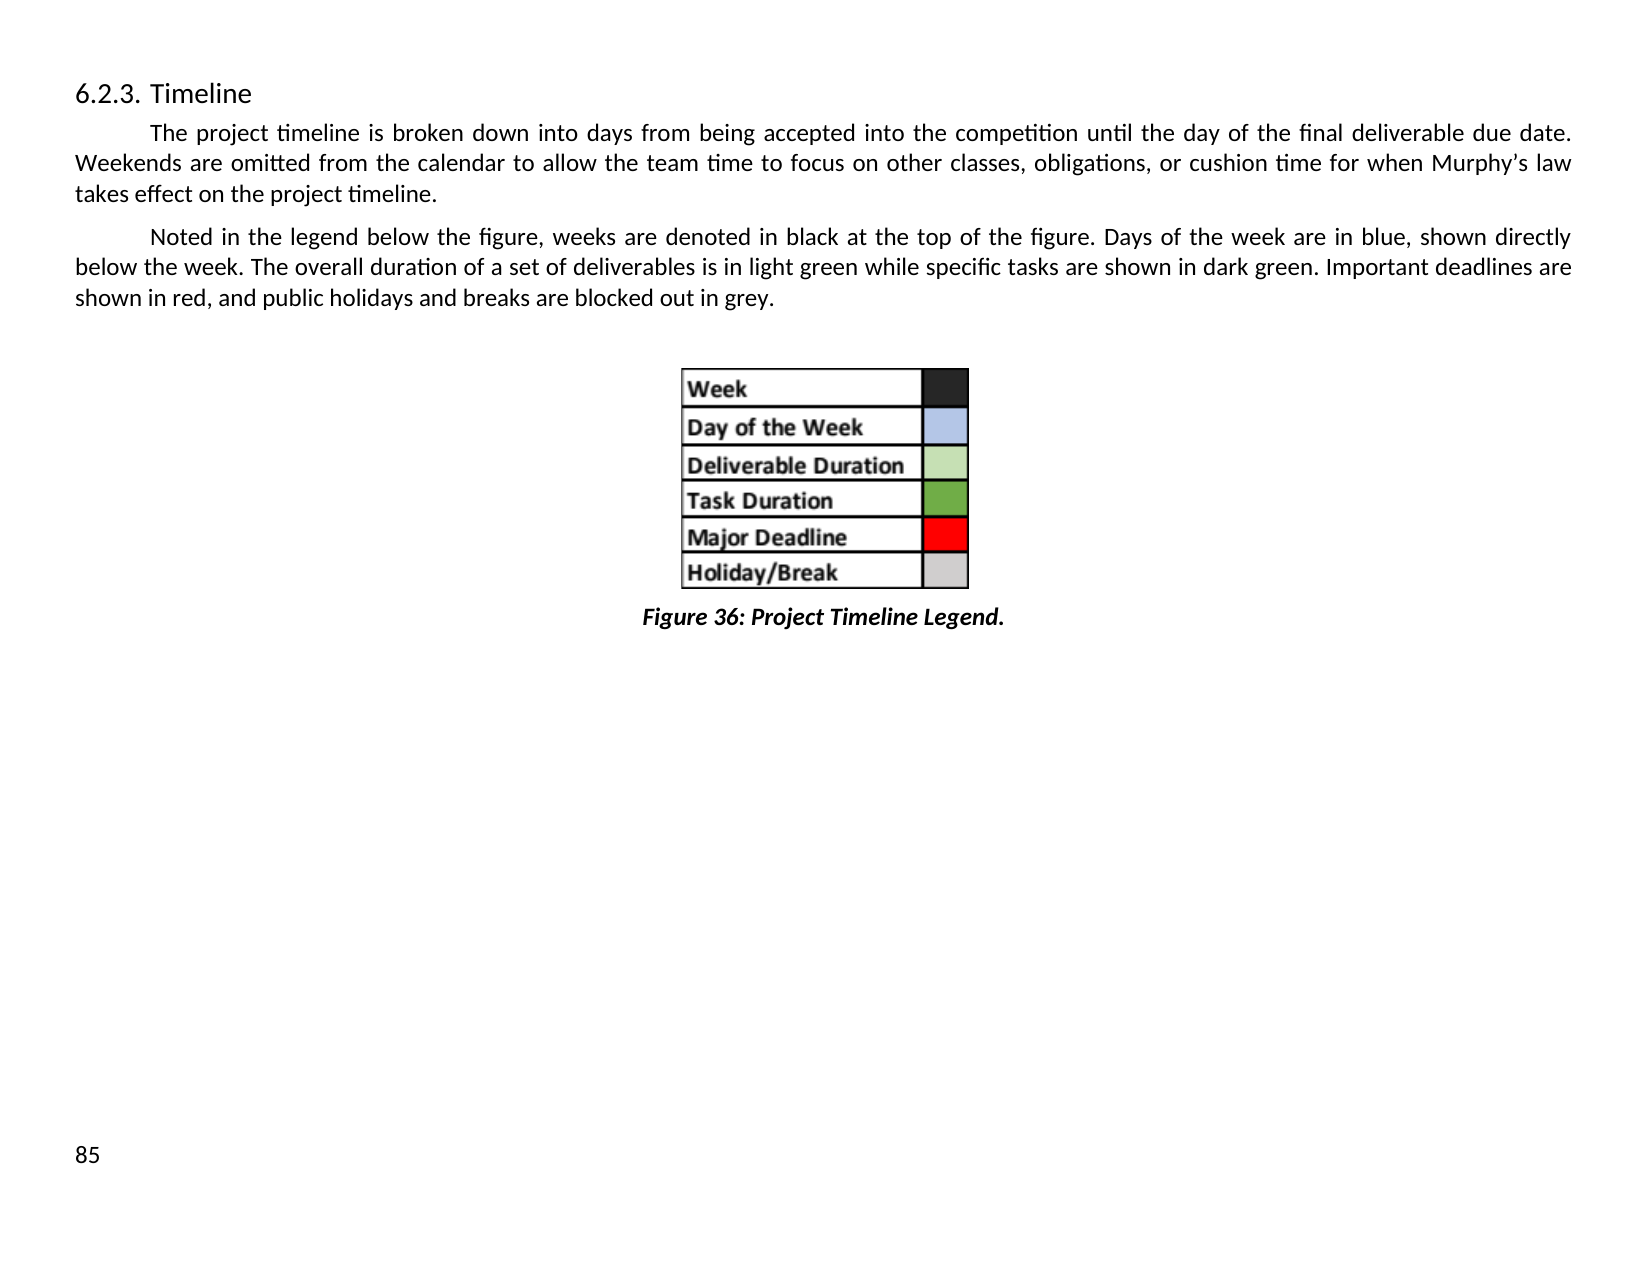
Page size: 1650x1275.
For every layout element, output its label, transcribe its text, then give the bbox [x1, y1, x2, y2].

text Noted in the legend below the figure, weeks are denoted in black at the top of the figure. Days of the week are in blue, shown directly below the week. The overall duration of a set of deliverables is in light green while specific tasks are shown in dark green. Important deadlines are shown in red, and public holidays and breaks are blocked out in grey. [75, 221, 1575, 312]
text Figure 36: Project Timeline Legend. [75, 601, 1575, 632]
text The project timeline is broken down into days from being accepted into the competition until the day of the final deliverable due date. Weekends are omitted from the calendar to allow the team time to focus on other classes, obligations, or cushion time for when Murphy’s law takes effect on the project timeline. [75, 117, 1575, 208]
subtitle Timeline [75, 75, 1575, 111]
